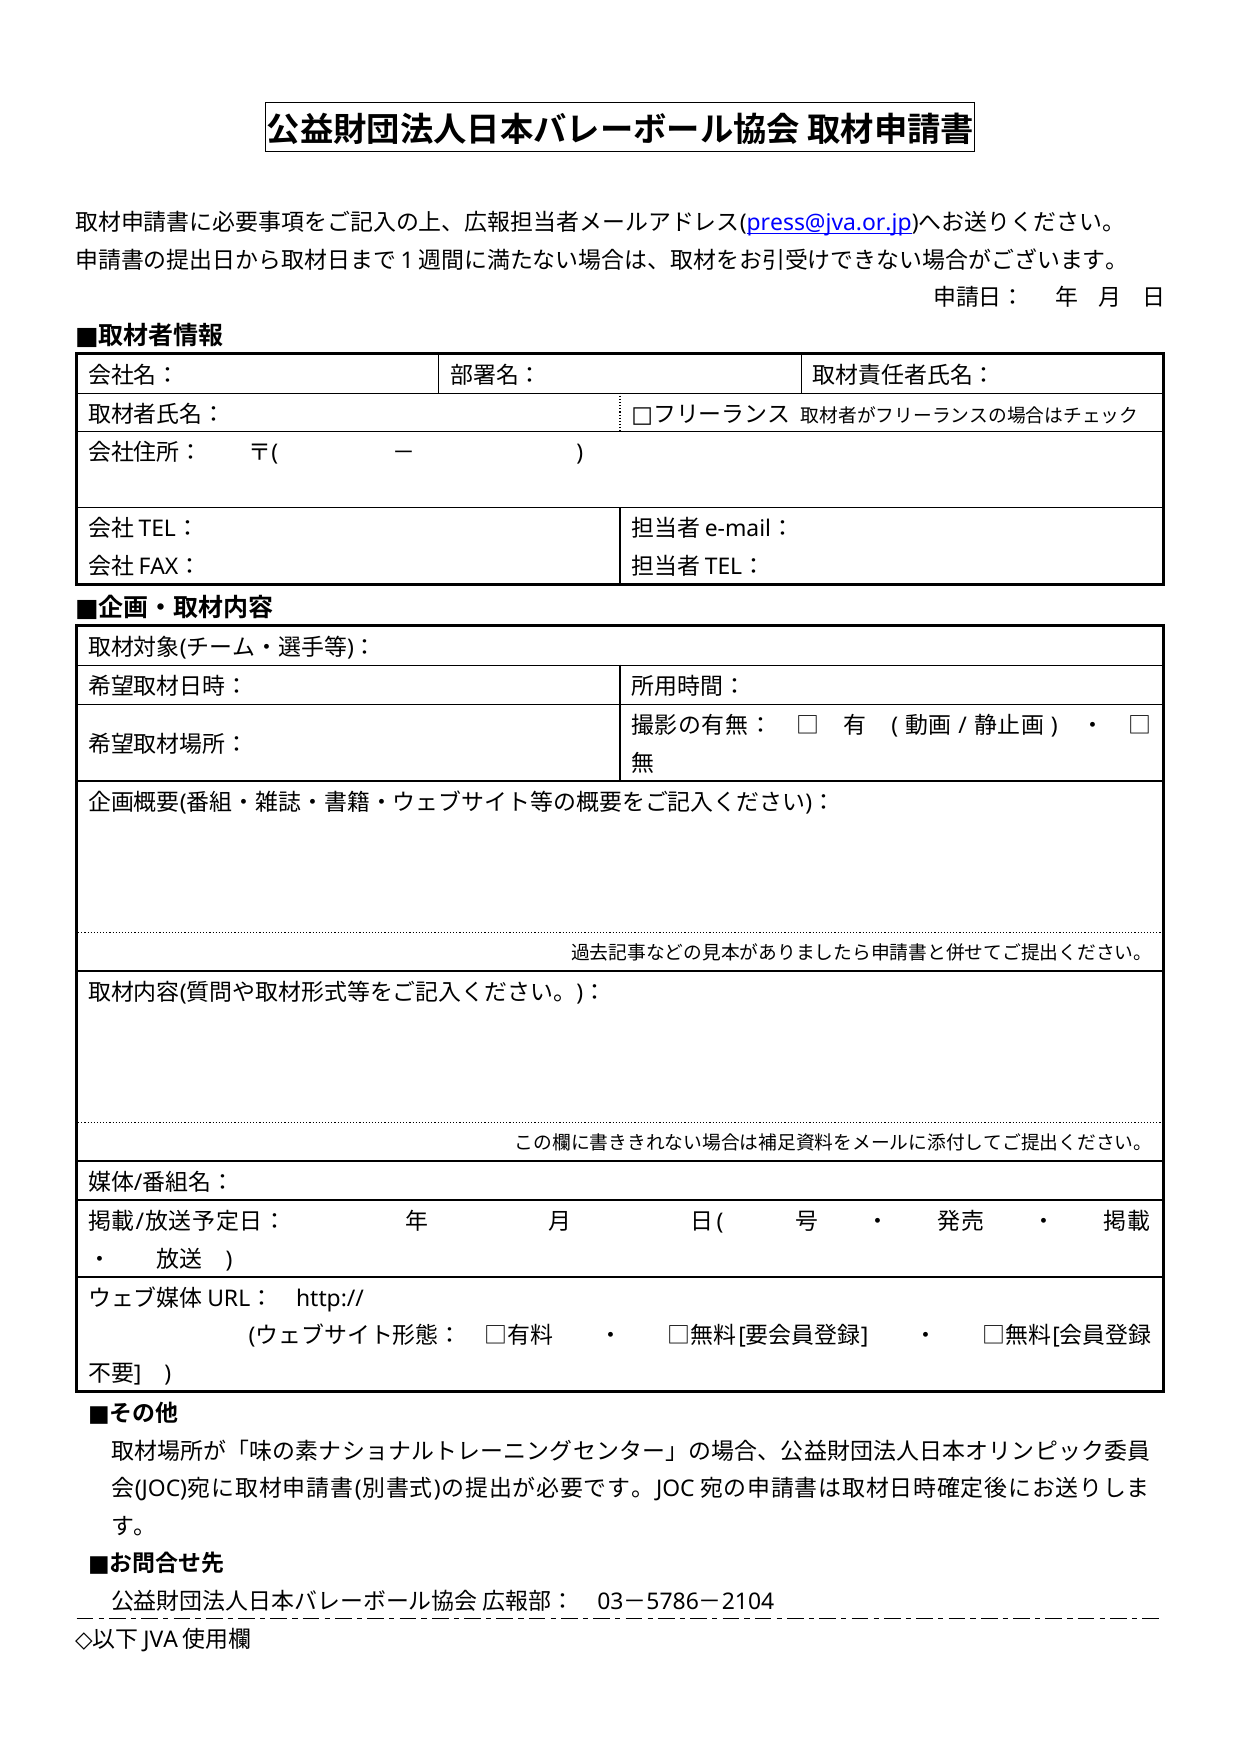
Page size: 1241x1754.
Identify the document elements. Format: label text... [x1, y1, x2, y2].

table_cell 撮影の有無： □ 有 ( 動画 / 静止画 ) ・ □ 無 [621, 705, 1162, 780]
table_cell 過去記事などの見本がありましたら申請書と併せてご提出ください。 [78, 932, 1162, 970]
text 公益財団法人日本バレーボール協会 取材申請書 [75, 89, 1165, 164]
table_header 部署名： [439, 355, 801, 393]
text 申請日： 年 月 日 [75, 277, 1165, 314]
table_cell 担当者e-mail： 担当者TEL： [621, 508, 1162, 583]
table_cell 会社住所： 〒( － ) [78, 432, 1162, 507]
table_cell ウェブ媒体URL： http:// (ウェブサイト形態： □有料 ・ □無料[要会員登録] ・ □無料[会員登録不要] ) [78, 1278, 1162, 1390]
table_cell 企画概要(番組・雑誌・書籍・ウェブサイト等の概要をご記入ください)： [78, 782, 1162, 932]
table_cell 取材内容(質問や取材形式等をご記入ください。)： [78, 972, 1162, 1122]
text ◇以下JVA使用欄 [75, 1619, 1165, 1657]
table_cell 媒体/番組名： [78, 1162, 1162, 1199]
table_header 取材対象(チーム・選手等)： [78, 627, 1162, 664]
table_cell □フリーランス 取材者がフリーランスの場合はチェック [620, 394, 1162, 431]
table_cell ■その他 取材場所が「味の素ナショナルトレーニングセンター」の場合、公益財団法人日本オリンピック委員会(JOC)宛に取材申請書(別書式)の提出が必要です。JOC宛の申請書は取材日時確定後にお送りします。 ■お問合せ先 公益財団法人日本バレーボール協会 広報部： 03－5786－2104 [77, 1393, 1163, 1618]
table_header 取材責任者氏名： [802, 355, 1162, 393]
text 申請書の提出日から取材日まで1週間に満たない場合は、取材をお引受けできない場合がございます。 [75, 239, 1165, 277]
table_cell この欄に書ききれない場合は補足資料をメールに添付してご提出ください。 [78, 1122, 1162, 1160]
text 取材申請書に必要事項をご記入の上、広報担当者メールアドレス(press@jva.or.jp)へお送りください。 [75, 202, 1165, 239]
table_header 会社名： [78, 355, 438, 393]
table_cell 取材者氏名： [78, 394, 620, 431]
text ■取材者情報 [75, 314, 1119, 352]
table_cell 希望取材日時： [78, 666, 619, 703]
table_cell 所用時間： [621, 666, 1162, 703]
table_cell 掲載/放送予定日： 年 月 日( 号 ・ 発売 ・ 掲載 ・ 放送 ) [78, 1201, 1162, 1276]
table_cell 会社TEL： 会社FAX： [78, 508, 619, 583]
table_cell 希望取材場所： [78, 705, 619, 780]
text ■企画・取材内容 [75, 586, 1119, 624]
